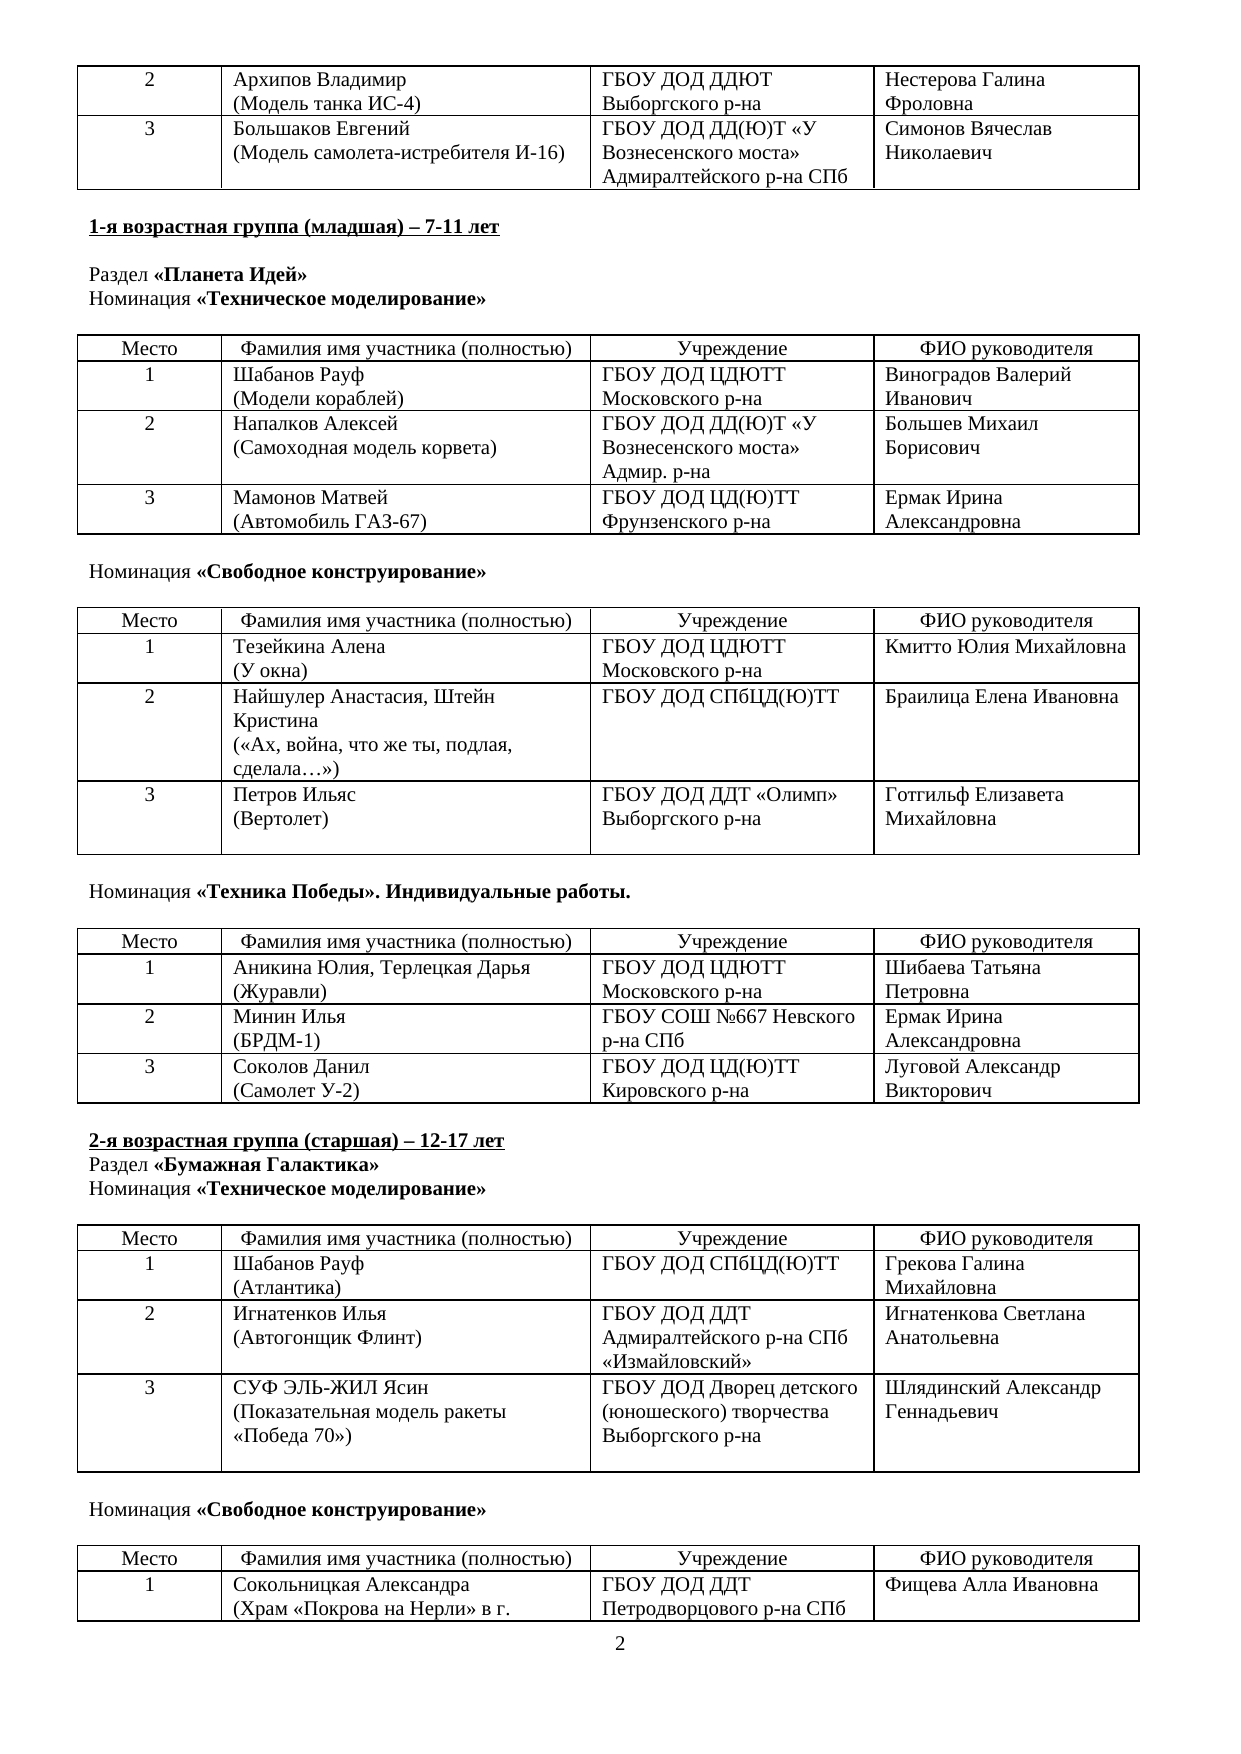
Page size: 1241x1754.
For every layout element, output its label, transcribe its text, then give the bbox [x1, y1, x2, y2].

table_cell Напалков Алексей (Самоходная модель корвета) [222, 411, 590, 483]
table_header ФИО руководителя [875, 929, 1138, 953]
table_cell Виноградов Валерий Иванович [875, 362, 1138, 410]
table_cell 2 [78, 684, 221, 780]
table_cell Кмитто Юлия Михайловна [875, 634, 1138, 682]
table_cell ГБОУ ДОД ЦД(Ю)ТТ Фрунзенского р-на [591, 485, 873, 533]
text Номинация «Техническое моделирование» [89, 286, 1152, 310]
table_header Фамилия имя участника (полностью) [222, 608, 590, 632]
table_cell Игнатенкова Светлана Анатольевна [875, 1301, 1138, 1373]
table_header Место [78, 1226, 221, 1250]
table_cell Большаков Евгений (Модель самолета-истребителя И-16) [222, 116, 590, 188]
table_cell Шабанов Рауф (Модели кораблей) [222, 362, 590, 410]
table_cell Соколов Данил (Самолет У-2) [222, 1054, 590, 1102]
table_cell 1 [78, 634, 221, 682]
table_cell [875, 1572, 1138, 1620]
text Раздел «Бумажная Галактика» [89, 1152, 1152, 1176]
table_header Место [78, 608, 221, 632]
table_header Место [78, 929, 221, 953]
table_cell Найшулер Анастасия, Штейн Кристина («Ах, война, что же ты, подлая, сделала…») [222, 684, 590, 780]
table_cell ГБОУ ДОД ЦДЮТТ Московского р-на [591, 955, 873, 1003]
table_cell 2 [78, 1301, 221, 1373]
table_header Место [78, 336, 221, 360]
text 2-я возрастная группа (старшая) – 12-17 лет [89, 1128, 1152, 1152]
table_header Учреждение [591, 1546, 873, 1570]
table_header Место [78, 1546, 221, 1570]
table_header Фамилия имя участника (полностью) [222, 929, 590, 953]
text Номинация «Свободное конструирование» [89, 1497, 1152, 1521]
table_cell Большев Михаил Борисович [875, 411, 1138, 483]
table_cell Тезейкина Алена (У окна) [222, 634, 590, 682]
table_cell 3 [78, 485, 221, 533]
table_cell 1 [78, 1572, 221, 1620]
table_header Учреждение [591, 929, 873, 953]
subtitle 1-я возрастная группа (младшая) – 7-11 лет [89, 214, 1152, 238]
table_cell 2 [78, 411, 221, 483]
table_cell ГБОУ СОШ №667 Невского р-на СПб [591, 1005, 873, 1052]
table_header ФИО руководителя [875, 1546, 1138, 1570]
table_cell ГБОУ ДОД Дворец детского (юношеского) творчества Выборгского р-на [591, 1375, 873, 1471]
table_cell 2 [78, 67, 221, 115]
table_cell ГБОУ ДОД ЦДЮТТ Московского р-на [591, 634, 873, 682]
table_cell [222, 1572, 590, 1620]
table_cell ГБОУ ДОД СПбЦД(Ю)ТТ [591, 684, 873, 780]
table_cell ГБОУ ДОД ДДТ «Олимп» Выборгского р-на [591, 782, 873, 854]
table_header Фамилия имя участника (полностью) [222, 1546, 590, 1570]
table_cell 1 [78, 955, 221, 1003]
table_header ФИО руководителя [875, 1226, 1138, 1250]
table_header Учреждение [591, 1226, 873, 1250]
table_cell Игнатенков Илья (Автогонщик Флинт) [222, 1301, 590, 1373]
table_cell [591, 116, 873, 188]
table_cell ГБОУ ДОД ДД(Ю)Т «У Вознесенского моста» Адмир. р-на [591, 411, 873, 483]
table_cell 2 [78, 1005, 221, 1052]
table_cell Готгильф Елизавета Михайловна [875, 782, 1138, 854]
table_cell Луговой Александр Викторович [875, 1054, 1138, 1102]
table_cell Шибаева Татьяна Петровна [875, 955, 1138, 1003]
table_cell 1 [78, 1251, 221, 1299]
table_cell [591, 1572, 873, 1620]
table_header Фамилия имя участника (полностью) [222, 1226, 590, 1250]
table_cell ГБОУ ДОД СПбЦД(Ю)ТТ [591, 1251, 873, 1299]
table_cell Ермак Ирина Александровна [875, 485, 1138, 533]
table_cell Петров Ильяс (Вертолет) [222, 782, 590, 854]
text Номинация «Свободное конструирование» [89, 559, 1152, 583]
table_cell Аникина Юлия, Терлецкая Дарья (Журавли) [222, 955, 590, 1003]
table_cell ГБОУ ДОД ДДЮТ Выборгского р-на [591, 67, 873, 115]
table_cell 1 [78, 362, 221, 410]
table_header Учреждение [591, 608, 874, 632]
table_cell Браилица Елена Ивановна [875, 684, 1138, 780]
table_cell Мамонов Матвей (Автомобиль ГАЗ-67) [222, 485, 590, 533]
table_cell Ермак Ирина Александровна [875, 1005, 1138, 1052]
table_cell ГБОУ ДОД ЦДЮТТ Московского р-на [591, 362, 873, 410]
table_cell Минин Илья (БРДМ-1) [222, 1005, 590, 1052]
table_cell Шабанов Рауф (Атлантика) [222, 1251, 590, 1299]
table_cell 3 [78, 1054, 221, 1102]
table_header Учреждение [591, 336, 873, 360]
table_cell СУФ ЭЛЬ-ЖИЛ Ясин (Показательная модель ракеты «Победа 70») [222, 1375, 590, 1471]
text Номинация «Техника Победы». Индивидуальные работы. [89, 879, 1152, 903]
table_header ФИО руководителя [875, 608, 1138, 632]
table_cell ГБОУ ДОД ДДТ Адмиралтейского р-на СПб «Измайловский» [591, 1301, 873, 1373]
text Раздел «Планета Идей» [89, 262, 1152, 286]
table_cell Грекова Галина Михайловна [875, 1251, 1138, 1299]
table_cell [875, 116, 1138, 188]
table_header Фамилия имя участника (полностью) [222, 336, 590, 360]
table_cell 3 [78, 1375, 221, 1471]
table_cell ГБОУ ДОД ЦД(Ю)ТТ Кировского р-на [591, 1054, 873, 1102]
table_cell Шлядинский Александр Геннадьевич [875, 1375, 1138, 1471]
table_cell 3 [78, 782, 221, 854]
table_cell 3 [78, 116, 221, 188]
table_header ФИО руководителя [875, 336, 1138, 360]
table_cell Архипов Владимир (Модель танка ИС-4) [222, 67, 590, 115]
table_cell Нестерова Галина Фроловна [875, 67, 1138, 115]
text Номинация «Техническое моделирование» [89, 1176, 1152, 1200]
